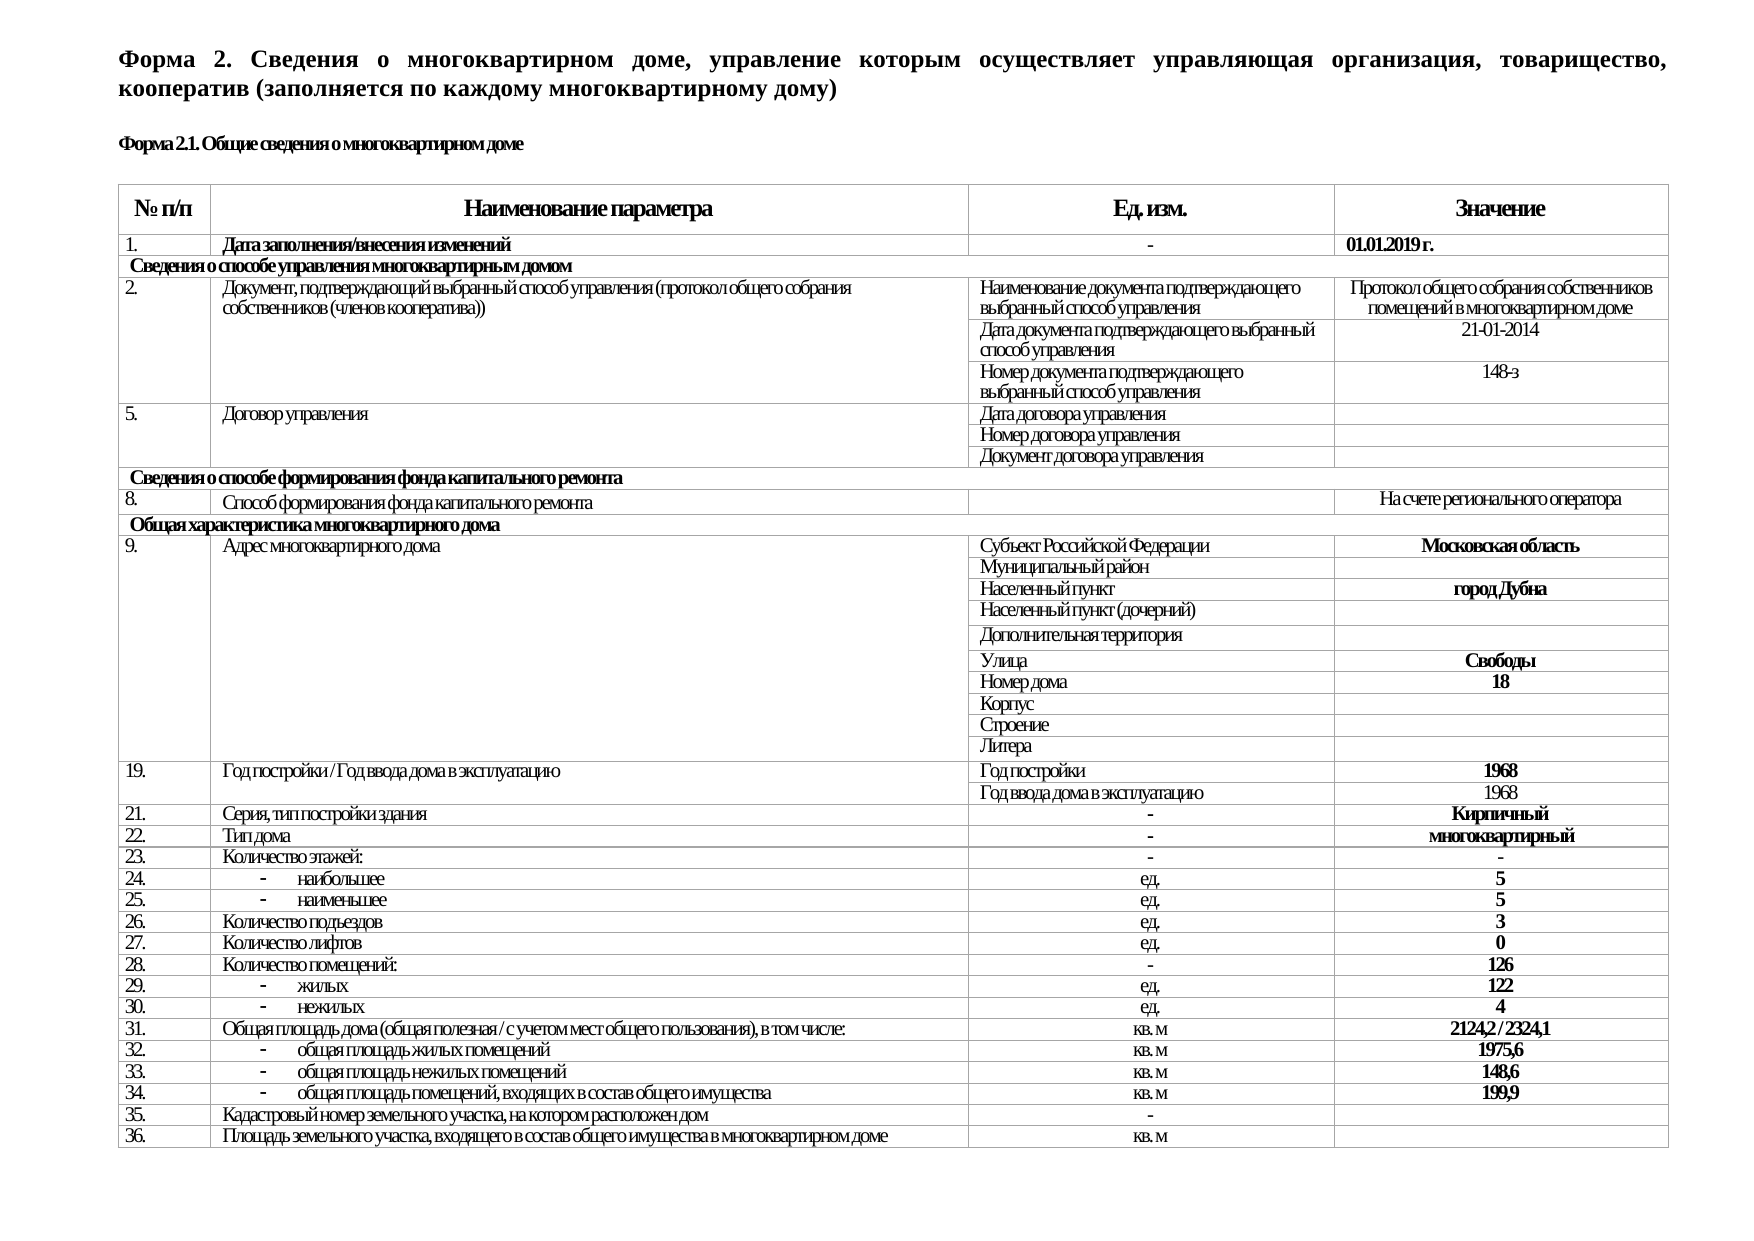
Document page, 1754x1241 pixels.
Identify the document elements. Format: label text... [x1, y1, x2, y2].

table_cell [1335, 601, 1668, 624]
table_cell 1968 [1335, 762, 1668, 782]
table_cell Субъект Российской Федерации [969, 536, 1334, 557]
table_cell Дата договора управления [969, 404, 1334, 424]
table_cell - [1335, 848, 1668, 868]
table_cell кв. м [969, 1084, 1334, 1104]
table_cell многоквартирный [1335, 826, 1668, 846]
table_cell [1335, 558, 1668, 578]
table_cell Количество лифтов [211, 933, 968, 954]
table_cell Способ формирования фонда капитального ремонта [211, 490, 968, 514]
table_cell ед. [969, 976, 1334, 997]
table_cell [119, 998, 210, 1018]
table_cell Номер документа подтверждающего выбранный способ управления [969, 362, 1334, 403]
table_cell [119, 1019, 210, 1039]
table_cell кв. м [969, 1041, 1334, 1061]
table_cell 148,6 [1335, 1062, 1668, 1082]
table_cell [119, 1062, 210, 1082]
table_cell Протокол общего собрания собственников помещений в многоквартирном доме [1335, 278, 1668, 319]
table_cell Общая площадь дома (общая полезная / с учетом мест общего пользования), в том числе: [211, 1019, 968, 1039]
table_cell ед. [969, 869, 1334, 889]
table_cell 01.01.2019 г. [1335, 235, 1668, 255]
table_cell [119, 1126, 210, 1147]
table_cell [119, 805, 210, 825]
table_cell - [969, 235, 1334, 255]
table_cell [119, 826, 210, 846]
table_cell [969, 490, 1334, 514]
text Форма 2.1. Общие сведения о многоквартирном доме [118, 131, 1668, 155]
table_cell нежилых [211, 998, 968, 1018]
table_cell 148-з [1335, 362, 1668, 403]
table_cell - [969, 955, 1334, 975]
table_cell - [969, 826, 1334, 846]
table_cell Сведения о способе управления многоквартирным домом [119, 256, 1668, 277]
table_cell [119, 912, 210, 932]
table_cell 199,9 [1335, 1084, 1668, 1104]
table_cell Дополнительная территория [969, 626, 1334, 650]
table_cell [1335, 737, 1668, 761]
table_header № п/п [119, 185, 210, 234]
table_cell [119, 235, 210, 255]
table_cell Населенный пункт (дочерний) [969, 601, 1334, 624]
table_cell - [969, 1105, 1334, 1125]
table_cell Сведения о способе формирования фонда капитального ремонта [119, 468, 1668, 488]
table_cell город Дубна [1335, 579, 1668, 599]
table_cell Населенный пункт [969, 579, 1334, 599]
table_cell [119, 933, 210, 954]
table_cell Кирпичный [1335, 805, 1668, 825]
table_cell 4 [1335, 998, 1668, 1018]
table_cell [1335, 715, 1668, 736]
table_cell Документ договора управления [969, 447, 1334, 467]
table_header Ед. изм. [969, 185, 1334, 234]
table_cell 122 [1335, 976, 1668, 997]
table_cell [119, 1084, 210, 1104]
table_cell Тип дома [211, 826, 968, 846]
table_cell 18 [1335, 672, 1668, 693]
table_cell [119, 869, 210, 889]
text Форма 2. Сведения о многоквартирном доме, управление которым осуществляет управляющая организация, товарищество, кооператив (заполняется по каждому многоквартирному дому) [118, 44, 1668, 102]
table_cell [1335, 694, 1668, 714]
table_cell ед. [969, 912, 1334, 932]
table_cell Год ввода дома в эксплуатацию [969, 783, 1334, 803]
table_cell Количество помещений: [211, 955, 968, 975]
table_cell Дата документа подтверждающего выбранный способ управления [969, 320, 1334, 361]
table_cell На счете регионального оператора [1335, 490, 1668, 514]
table_cell Серия, тип постройки здания [211, 805, 968, 825]
table_cell [1335, 425, 1668, 446]
table_cell [1335, 1105, 1668, 1125]
table_cell наименьшее [211, 890, 968, 911]
table_cell 2124,2 / 2324,1 [1335, 1019, 1668, 1039]
table_cell [1335, 626, 1668, 650]
table_cell Год постройки / Год ввода дома в эксплуатацию [211, 762, 968, 803]
table_cell Муниципальный район [969, 558, 1334, 578]
table_cell Московская область [1335, 536, 1668, 557]
table_cell [119, 404, 210, 467]
table_cell Корпус [969, 694, 1334, 714]
table_cell [119, 976, 210, 997]
table_cell ед. [969, 890, 1334, 911]
table_cell 21-01-2014 [1335, 320, 1668, 361]
table_cell кв. м [969, 1062, 1334, 1082]
table_cell Наименование документа подтверждающего выбранный способ управления [969, 278, 1334, 319]
table_cell [119, 890, 210, 911]
table_cell 126 [1335, 955, 1668, 975]
table_cell Кадастровый номер земельного участка, на котором расположен дом [211, 1105, 968, 1125]
table_cell общая площадь нежилых помещений [211, 1062, 968, 1082]
table_cell 5 [1335, 869, 1668, 889]
table_cell Улица [969, 651, 1334, 671]
table_cell 1975,6 [1335, 1041, 1668, 1061]
table_cell ед. [969, 998, 1334, 1018]
table_header Значение [1335, 185, 1668, 234]
table_cell Год постройки [969, 762, 1334, 782]
table_cell жилых [211, 976, 968, 997]
table_cell Документ, подтверждающий выбранный способ управления (протокол общего собрания собственников (членов кооператива)) [211, 278, 968, 403]
table_cell Дата заполнения/внесения изменений [211, 235, 968, 255]
table_cell - [969, 805, 1334, 825]
table_cell Адрес многоквартирного дома [211, 536, 968, 761]
table_cell Договор управления [211, 404, 968, 467]
table_cell - [969, 848, 1334, 868]
table_cell 0 [1335, 933, 1668, 954]
table_cell Количество подъездов [211, 912, 968, 932]
table_cell [1335, 404, 1668, 424]
table_cell [1335, 447, 1668, 467]
table_cell 5 [1335, 890, 1668, 911]
table_cell ед. [969, 933, 1334, 954]
table_cell Общая характеристика многоквартирного дома [119, 515, 1668, 535]
table_cell Количество этажей: [211, 848, 968, 868]
table_cell [119, 1105, 210, 1125]
table_cell [1335, 1126, 1668, 1147]
table_cell [119, 536, 210, 761]
table_cell общая площадь помещений, входящих в состав общего имущества [211, 1084, 968, 1104]
table_cell [119, 278, 210, 403]
table_cell наибольшее [211, 869, 968, 889]
table_cell 1968 [1335, 783, 1668, 803]
table_cell Номер договора управления [969, 425, 1334, 446]
table_cell Строение [969, 715, 1334, 736]
table_cell [119, 490, 210, 514]
table_cell кв. м [969, 1126, 1334, 1147]
table_cell Литера [969, 737, 1334, 761]
table_cell [119, 848, 210, 868]
table_cell 3 [1335, 912, 1668, 932]
table_cell Свободы [1335, 651, 1668, 671]
table_header Наименование параметра [211, 185, 968, 234]
table_cell общая площадь жилых помещений [211, 1041, 968, 1061]
table_cell Номер дома [969, 672, 1334, 693]
table_cell [119, 1041, 210, 1061]
table_cell кв. м [969, 1019, 1334, 1039]
table_cell [119, 955, 210, 975]
table_cell [119, 762, 210, 803]
table_cell Площадь земельного участка, входящего в состав общего имущества в многоквартирном доме [211, 1126, 968, 1147]
